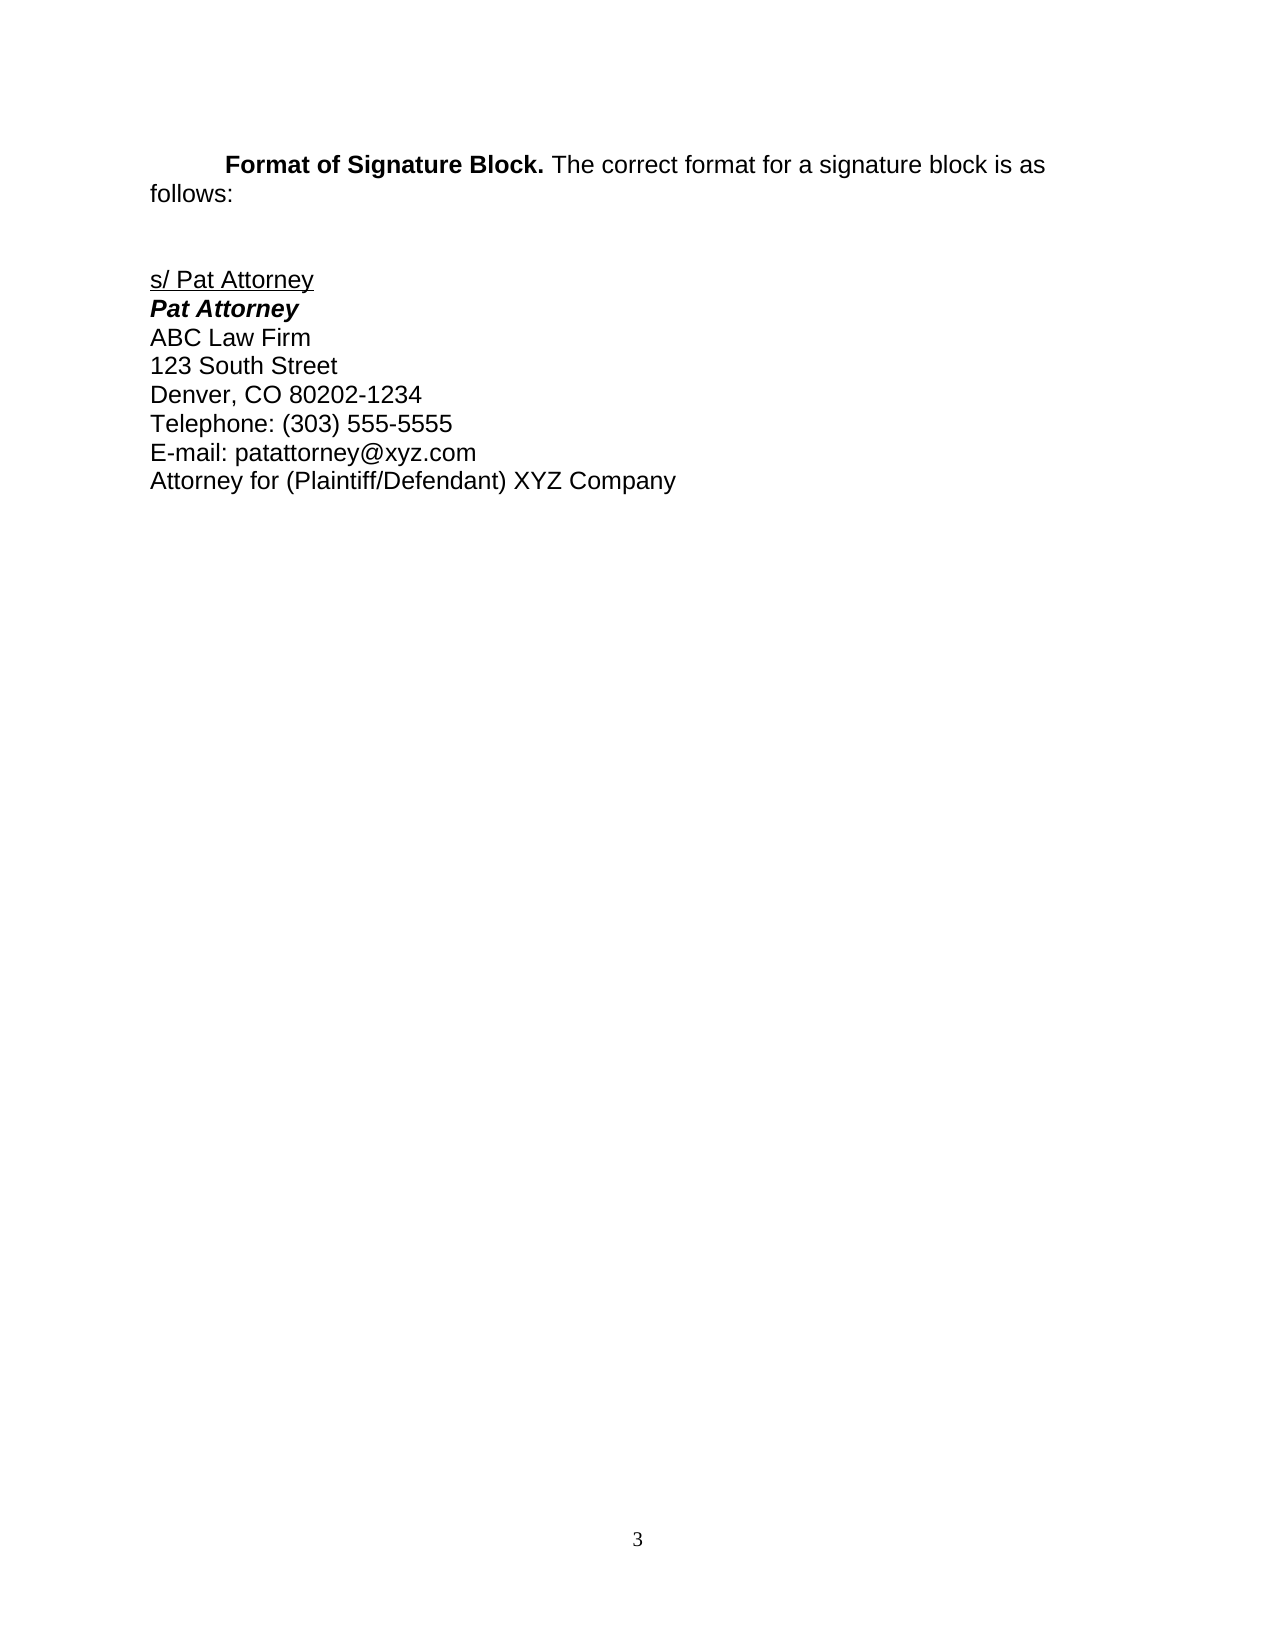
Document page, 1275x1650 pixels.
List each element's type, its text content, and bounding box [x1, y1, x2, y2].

text Format of Signature Block. The correct format for a signature block is as [150, 150, 1125, 179]
text s/ Pat Attorney [150, 265, 1125, 294]
text Denver, CO 80202-1234 [150, 380, 1125, 409]
text ABC Law Firm [150, 322, 1125, 351]
text Telephone: (303) 555-5555 [150, 409, 1125, 437]
text Pat Attorney [150, 294, 1125, 322]
text E-mail: patattorney@xyz.com [150, 437, 1125, 466]
text follows: [150, 179, 1125, 207]
text Attorney for (Plaintiff/Defendant) XYZ Company [150, 466, 1125, 495]
text 123 South Street [150, 351, 1125, 380]
